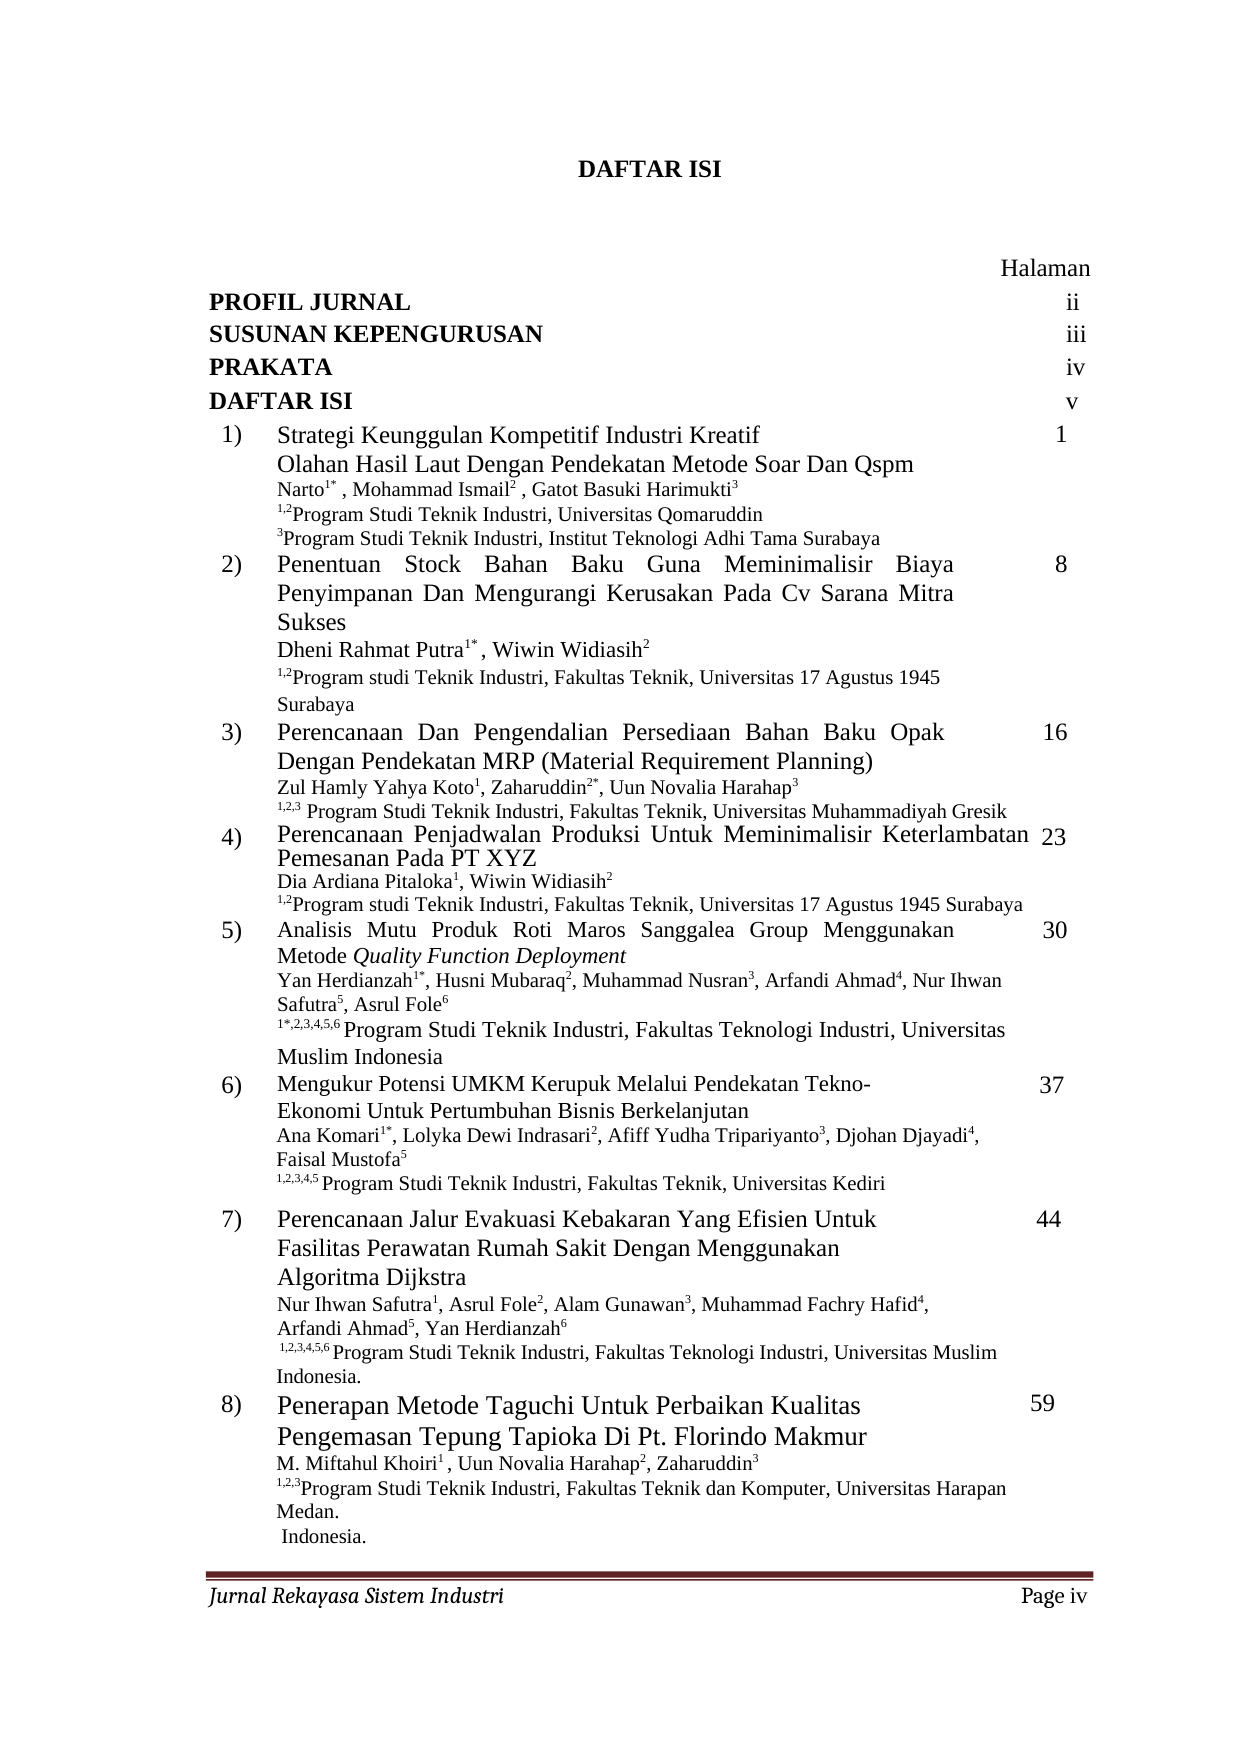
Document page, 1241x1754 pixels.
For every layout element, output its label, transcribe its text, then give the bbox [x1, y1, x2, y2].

table_cell 3) [200, 718, 259, 823]
table_cell 8 [1030, 550, 1088, 717]
table_cell 4) [200, 823, 259, 916]
table_cell 37 [1030, 1069, 1088, 1203]
table_cell Perencanaan Penjadwalan Produksi Untuk Meminimalisir Keterlambatan Pemesanan Pada PT XYZ Dia Ardiana Pitaloka1, Wiwin Widiasih2 1,2Program studi Teknik Industri, Fakultas Teknik, Universitas 17 Agustus 1945 Surabaya [259, 823, 1030, 916]
table_cell 2) [200, 550, 259, 717]
table_cell 5) [200, 916, 259, 1069]
table_cell 59 [1030, 1388, 1088, 1548]
table_cell 16 [1030, 718, 1088, 823]
table_cell Perencanaan Jalur Evakuasi Kebakaran Yang Efisien Untuk Fasilitas Perawatan Rumah Sakit Dengan Menggunakan Algoritma Dijkstra Nur Ihwan Safutra1, Asrul Fole2, Alam Gunawan3, Muhammad Fachry Hafid4, Arfandi Ahmad5, Yan Herdianzah6 1,2,3,4,5,6 Program Studi Teknik Industri, Fakultas Teknologi Industri, Universitas Muslim Indonesia. [259, 1203, 1030, 1388]
table_cell Mengukur Potensi UMKM Kerupuk Melalui Pendekatan Tekno-Ekonomi Untuk Pertumbuhan Bisnis Berkelanjutan Ana Komari1*, Lolyka Dewi Indrasari2, Afiff Yudha Tripariyanto3, Djohan Djayadi4, Faisal Mustofa5 1,2,3,4,5 Program Studi Teknik Industri, Fakultas Teknik, Universitas Kediri [259, 1069, 1030, 1203]
subtitle DAFTAR ISI [218, 154, 1081, 183]
table_cell Perencanaan Dan Pengendalian Persediaan Bahan Baku Opak Dengan Pendekatan MRP (Material Requirement Planning) Zul Hamly Yahya Koto1, Zaharuddin2*, Uun Novalia Harahap3 1,2,3 Program Studi Teknik Industri, Fakultas Teknik, Universitas Muhammadiyah Gresik [259, 718, 1030, 823]
table_cell Analisis Mutu Produk Roti Maros Sanggalea Group Menggunakan Metode Quality Function Deployment Yan Herdianzah1*, Husni Mubaraq2, Muhammad Nusran3, Arfandi Ahmad4, Nur Ihwan Safutra5, Asrul Fole6 1*,2,3,4,5,6 Program Studi Teknik Industri, Fakultas Teknologi Industri, Universitas Muslim Indonesia [259, 916, 1030, 1069]
table_cell 8) [175, 1388, 259, 1548]
table_cell 6) [200, 1069, 259, 1203]
table_cell Penentuan Stock Bahan Baku Guna Meminimalisir Biaya Penyimpanan Dan Mengurangi Kerusakan Pada Cv Sarana Mitra Sukses Dheni Rahmat Putra1* , Wiwin Widiasih2 1,2Program studi Teknik Industri, Fakultas Teknik, Universitas 17 Agustus 1945 Surabaya [259, 550, 1030, 717]
table_header 1 [1030, 420, 1088, 549]
table_cell 44 [1030, 1203, 1088, 1388]
table_header Strategi Keunggulan Kompetitif Industri Kreatif Olahan Hasil Laut Dengan Pendekatan Metode Soar Dan Qspm Narto1* , Mohammad Ismail2 , Gatot Basuki Harimukti3 1,2Program Studi Teknik Industri, Universitas Qomaruddin 3Program Studi Teknik Industri, Institut Teknologi Adhi Tama Surabaya [259, 420, 1030, 549]
table_header 1) [200, 420, 259, 549]
text Halaman [175, 253, 1090, 282]
table_cell 30 [1030, 916, 1088, 1069]
table_cell Penerapan Metode Taguchi Untuk Perbaikan Kualitas Pengemasan Tepung Tapioka Di Pt. Florindo Makmur M. Miftahul Khoiri1 , Uun Novalia Harahap2, Zaharuddin3 1,2,3Program Studi Teknik Industri, Fakultas Teknik dan Komputer, Universitas Harapan Medan. Indonesia. [259, 1388, 1030, 1548]
table_cell 7) [200, 1203, 259, 1388]
table_cell 23 [1030, 823, 1088, 916]
